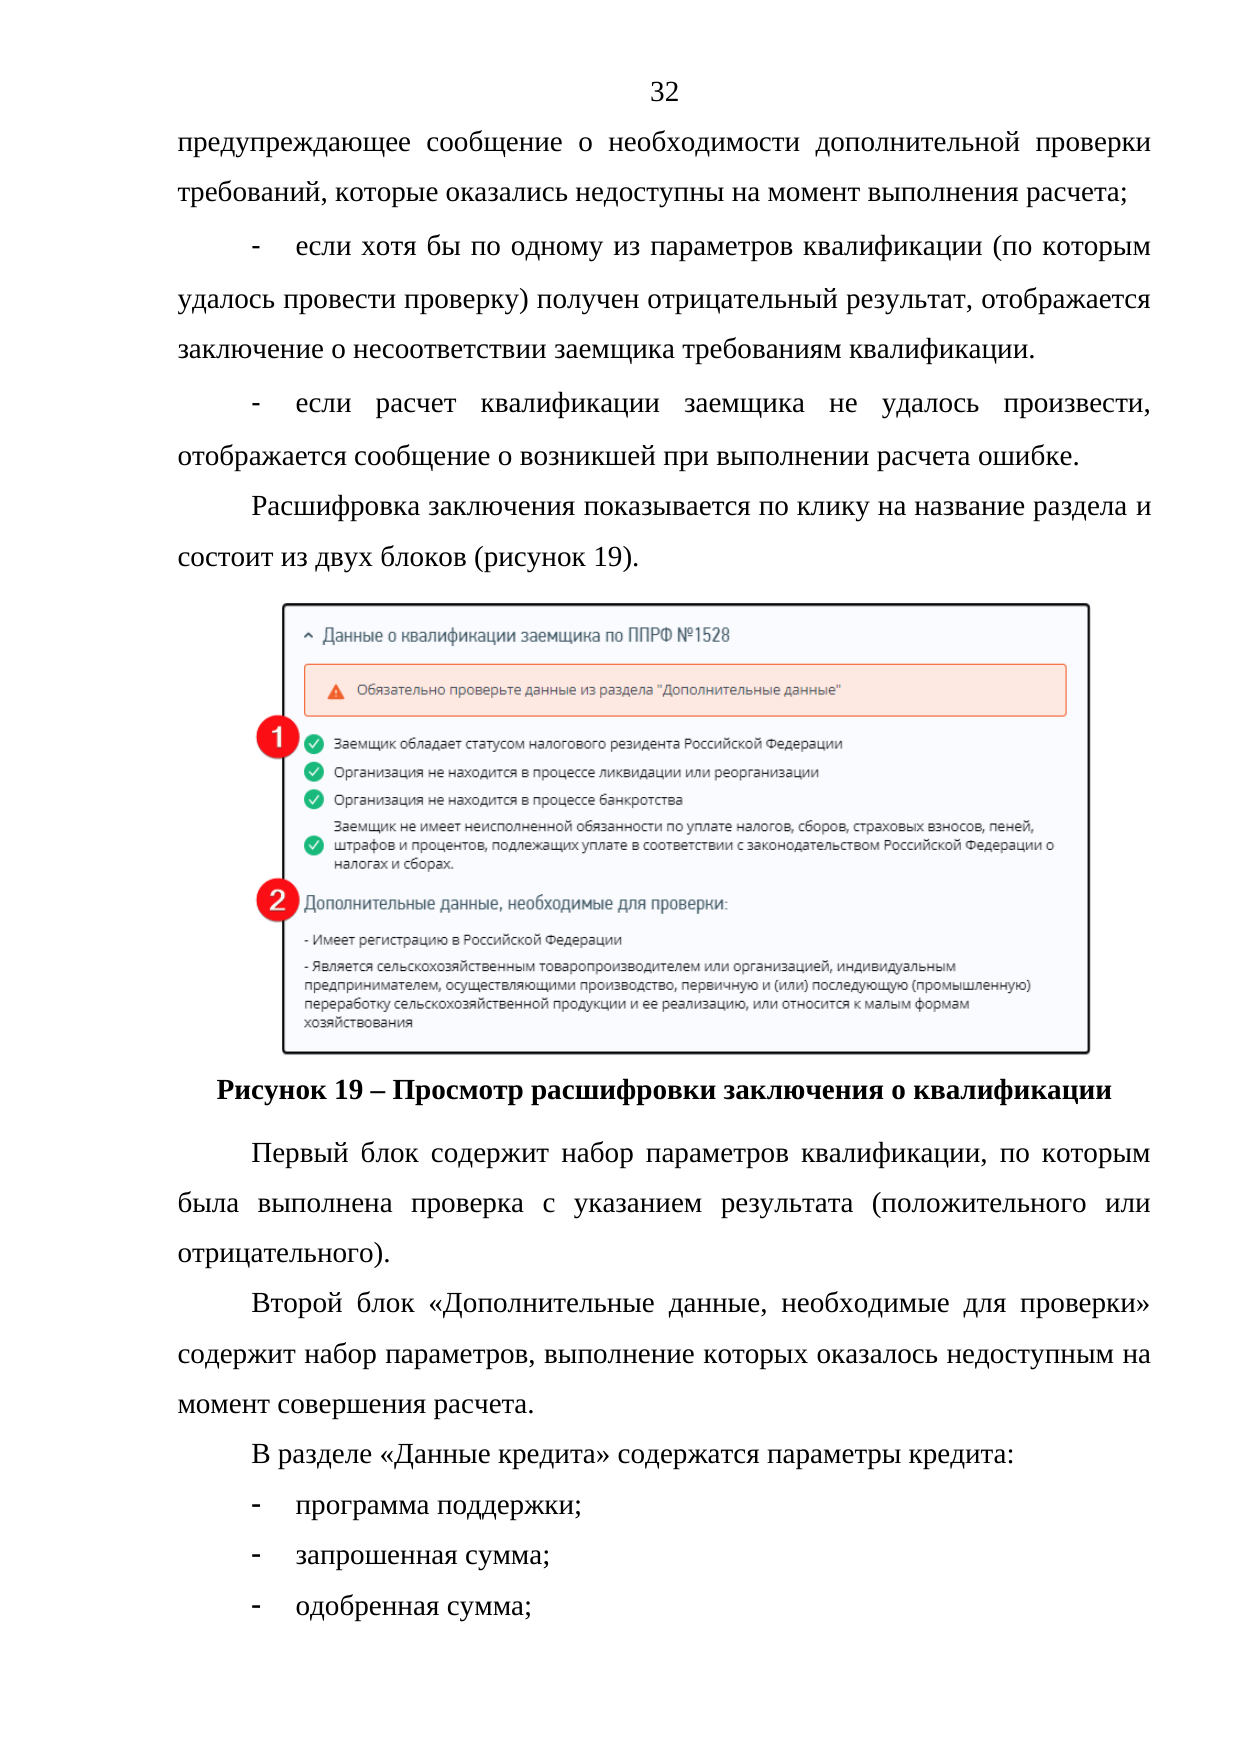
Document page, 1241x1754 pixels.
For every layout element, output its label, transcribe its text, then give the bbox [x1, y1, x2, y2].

list если расчет квалификации заемщика не удалось произвести, отображается сообщение о возникшей при выполнении расчета ошибке. [177, 382, 1152, 472]
list программа поддержки; [177, 1487, 1152, 1521]
list одобренная сумма; [177, 1588, 1152, 1621]
text Второй блок «Дополнительные данные, необходимые для проверки» содержит набор параметров, выполнение которых оказалось недоступным на момент совершения расчета. [177, 1286, 1152, 1420]
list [177, 124, 1152, 208]
picture [237, 601, 1092, 1056]
text Расшифровка заключения показывается по клику на название раздела и состоит из двух блоков (рисунок 19). [177, 488, 1152, 572]
text В разделе «Данные кредита» содержатся параметры кредита: [177, 1437, 1152, 1470]
text Первый блок содержит набор параметров квалификации, по которым была выполнена проверка с указанием результата (положительного или отрицательного). [177, 1135, 1152, 1269]
text Рисунок 19 – Просмотр расшифровки заключения о квалификации [177, 1072, 1152, 1105]
list запрошенная сумма; [177, 1537, 1152, 1571]
list если хотя бы по одному из параметров квалификации (по которым удалось провести проверку) получен отрицательный результат, отображается заключение о несоответствии заемщика требованиям квалификации. [177, 224, 1152, 365]
